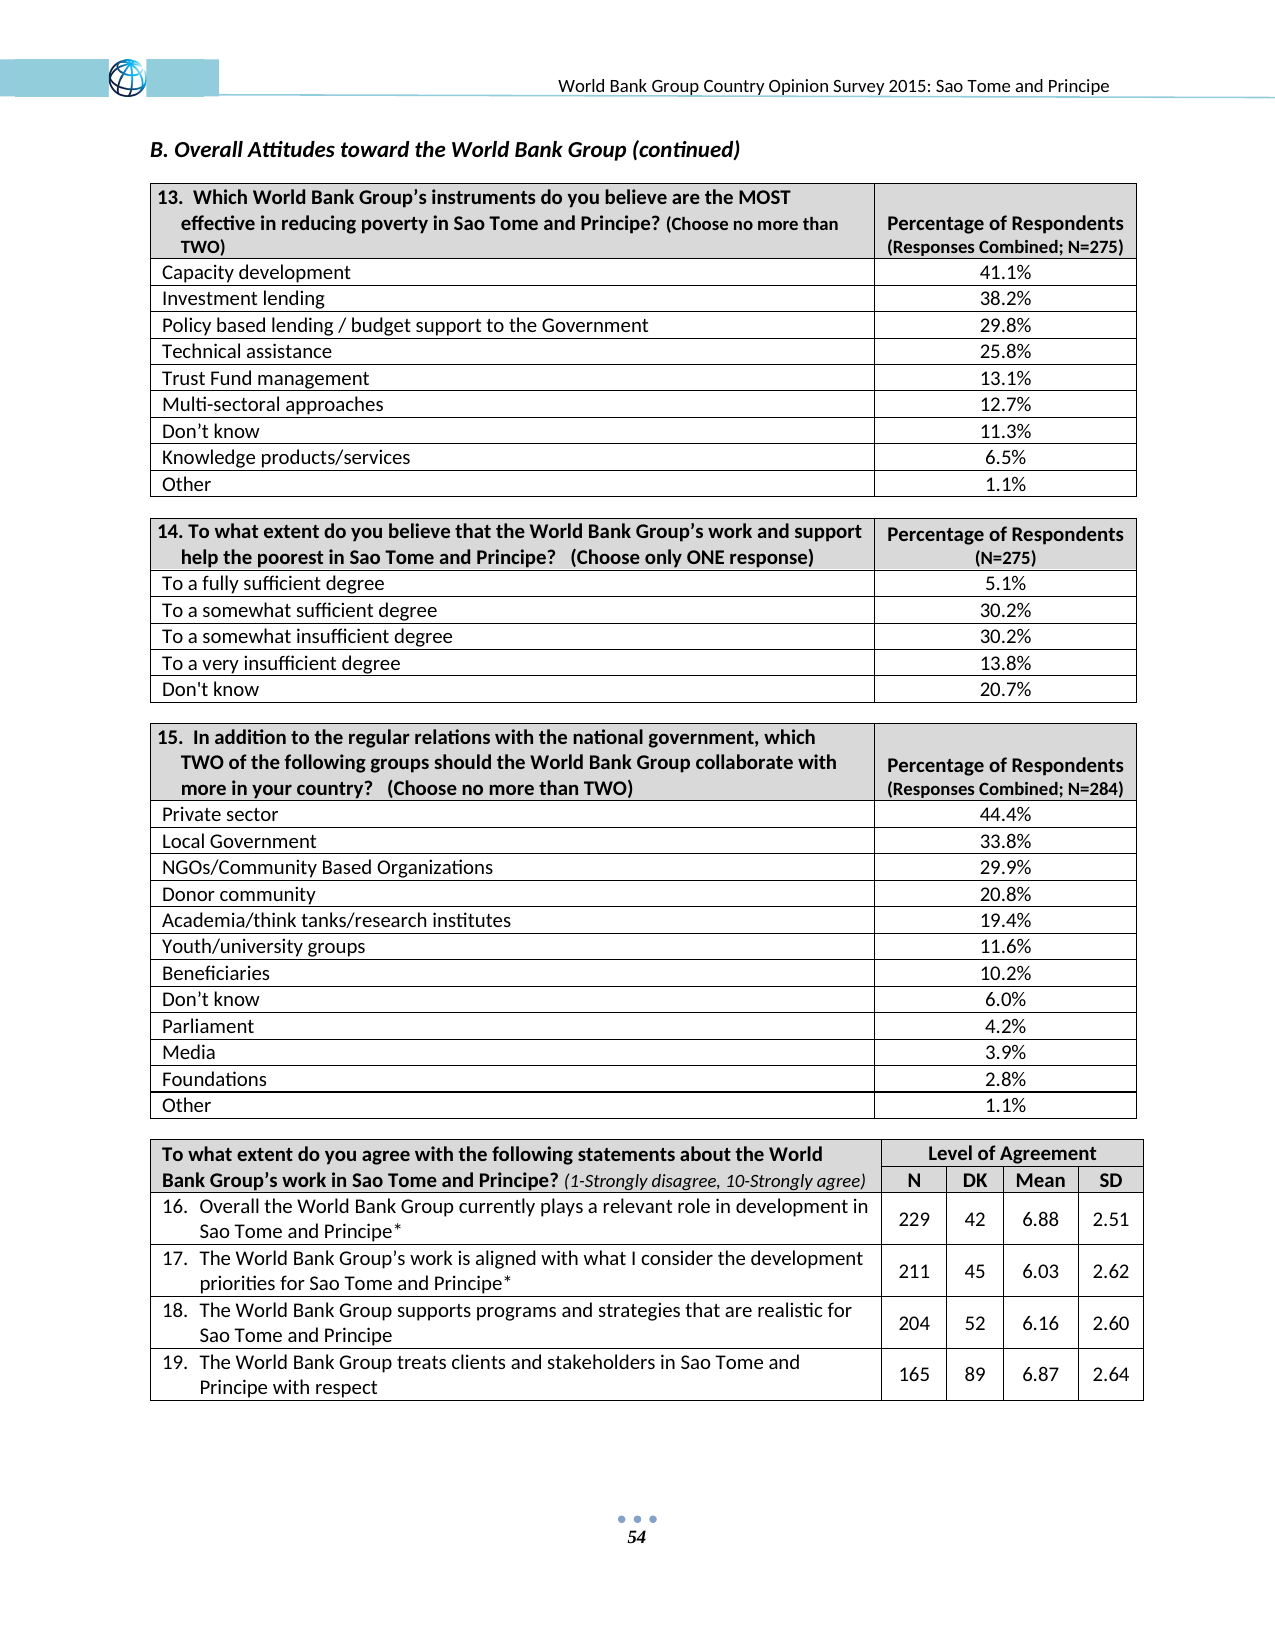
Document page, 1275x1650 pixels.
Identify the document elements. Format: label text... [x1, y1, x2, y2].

table_cell 11.6% [875, 934, 1136, 959]
table_cell 3.9% [875, 1040, 1136, 1065]
table_cell Private sector [151, 801, 874, 827]
table_cell 25.8% [875, 339, 1136, 364]
table_cell 6.0% [875, 987, 1136, 1012]
table_cell 30.2% [875, 624, 1136, 649]
table_cell 38.2% [875, 286, 1136, 311]
table_cell 165 [882, 1349, 946, 1400]
table_cell 211 [882, 1245, 946, 1296]
table_header Percentage of Respondents (N=275) [875, 519, 1136, 569]
table_cell To a somewhat insufficient degree [151, 624, 874, 649]
table_cell Overall the World Bank Group currently plays a relevant role in development in Sao Tome and Principe* [151, 1193, 881, 1244]
table_cell N [882, 1167, 946, 1192]
table_cell 52 [947, 1297, 1003, 1348]
table_cell 29.8% [875, 312, 1136, 337]
table_cell 6.5% [875, 444, 1136, 470]
table_cell Policy based lending / budget support to the Government [151, 312, 874, 337]
table_cell The World Bank Group’s work is aligned with what I consider the development priorities for Sao Tome and Principe* [151, 1245, 881, 1296]
table_cell 42 [947, 1193, 1003, 1244]
table_cell 229 [882, 1193, 946, 1244]
table_cell 6.03 [1004, 1245, 1078, 1296]
table_cell Donor community [151, 881, 874, 906]
table_cell Media [151, 1040, 874, 1065]
table_cell 41.1% [875, 259, 1136, 284]
table_cell 6.88 [1004, 1193, 1078, 1244]
table_cell 45 [947, 1245, 1003, 1296]
table_cell To a somewhat sufficient degree [151, 597, 874, 622]
table_cell Don’t know [151, 418, 874, 443]
picture [108, 59, 147, 97]
table_header Percentage of Respondents (Responses Combined; N=275) [875, 184, 1136, 258]
table_cell Trust Fund management [151, 365, 874, 390]
table_cell 19.4% [875, 907, 1136, 933]
table_cell Youth/university groups [151, 934, 874, 959]
table_cell 13.1% [875, 365, 1136, 390]
table_cell Local Government [151, 828, 874, 853]
table_cell 29.9% [875, 854, 1136, 880]
text B. Overall Attitudes toward the World Bank Group (continued) [150, 135, 1125, 163]
table_cell 6.87 [1004, 1349, 1078, 1400]
table_cell 5.1% [875, 571, 1136, 596]
table_cell 2.64 [1079, 1349, 1143, 1400]
table_cell 33.8% [875, 828, 1136, 853]
table_cell 20.7% [875, 676, 1136, 702]
table_cell 44.4% [875, 801, 1136, 827]
table_cell Foundations [151, 1066, 874, 1091]
table_cell SD [1079, 1167, 1143, 1192]
table_cell NGOs/Community Based Organizations [151, 854, 874, 880]
table_header To what extent do you agree with the following statements about the World Bank Group’s work in Sao Tome and Principe? (1-Strongly disagree, 10-Strongly agree) [151, 1140, 881, 1192]
table_cell Other [151, 471, 874, 496]
table_cell Beneficiaries [151, 960, 874, 986]
table_header Level of Agreement [882, 1140, 1143, 1166]
table_header 14. To what extent do you believe that the World Bank Group’s work and support help the poorest in Sao Tome and Principe? (Choose only ONE response) [151, 519, 874, 569]
table_cell 6.16 [1004, 1297, 1078, 1348]
table_cell 2.62 [1079, 1245, 1143, 1296]
table_cell Mean [1004, 1167, 1078, 1192]
table_cell 2.8% [875, 1066, 1136, 1091]
table_cell The World Bank Group supports programs and strategies that are realistic for Sao Tome and Principe [151, 1297, 881, 1348]
table_cell 204 [882, 1297, 946, 1348]
table_cell 2.60 [1079, 1297, 1143, 1348]
table_cell Technical assistance [151, 339, 874, 364]
table_cell 11.3% [875, 418, 1136, 443]
table_cell 30.2% [875, 597, 1136, 622]
table_cell 1.1% [875, 471, 1136, 496]
table_cell 13.8% [875, 650, 1136, 675]
table_cell DK [947, 1167, 1003, 1192]
table_cell Academia/think tanks/research institutes [151, 907, 874, 933]
table_cell Investment lending [151, 286, 874, 311]
table_cell Multi-sectoral approaches [151, 391, 874, 417]
table_cell 4.2% [875, 1013, 1136, 1038]
table_header Percentage of Respondents (Responses Combined; N=284) [875, 724, 1136, 800]
table_header 13. Which World Bank Group’s instruments do you believe are the MOST effective in reducing poverty in Sao Tome and Principe? (Choose no more than TWO) [151, 184, 874, 258]
table_cell The World Bank Group treats clients and stakeholders in Sao Tome and Principe with respect [151, 1349, 881, 1400]
table_cell 89 [947, 1349, 1003, 1400]
table_cell Don't know [151, 676, 874, 702]
table_cell Other [151, 1093, 874, 1118]
table_cell Parliament [151, 1013, 874, 1038]
table_cell 1.1% [875, 1093, 1136, 1118]
table_cell 12.7% [875, 391, 1136, 417]
table_cell To a very insufficient degree [151, 650, 874, 675]
table_cell Don’t know [151, 987, 874, 1012]
table_cell Capacity development [151, 259, 874, 284]
table_cell 10.2% [875, 960, 1136, 986]
table_cell 20.8% [875, 881, 1136, 906]
table_cell Knowledge products/services [151, 444, 874, 470]
table_cell 2.51 [1079, 1193, 1143, 1244]
table_header 15. In addition to the regular relations with the national government, which TWO of the following groups should the World Bank Group collaborate with more in your country? (Choose no more than TWO) [151, 724, 874, 800]
table_cell To a fully sufficient degree [151, 571, 874, 596]
